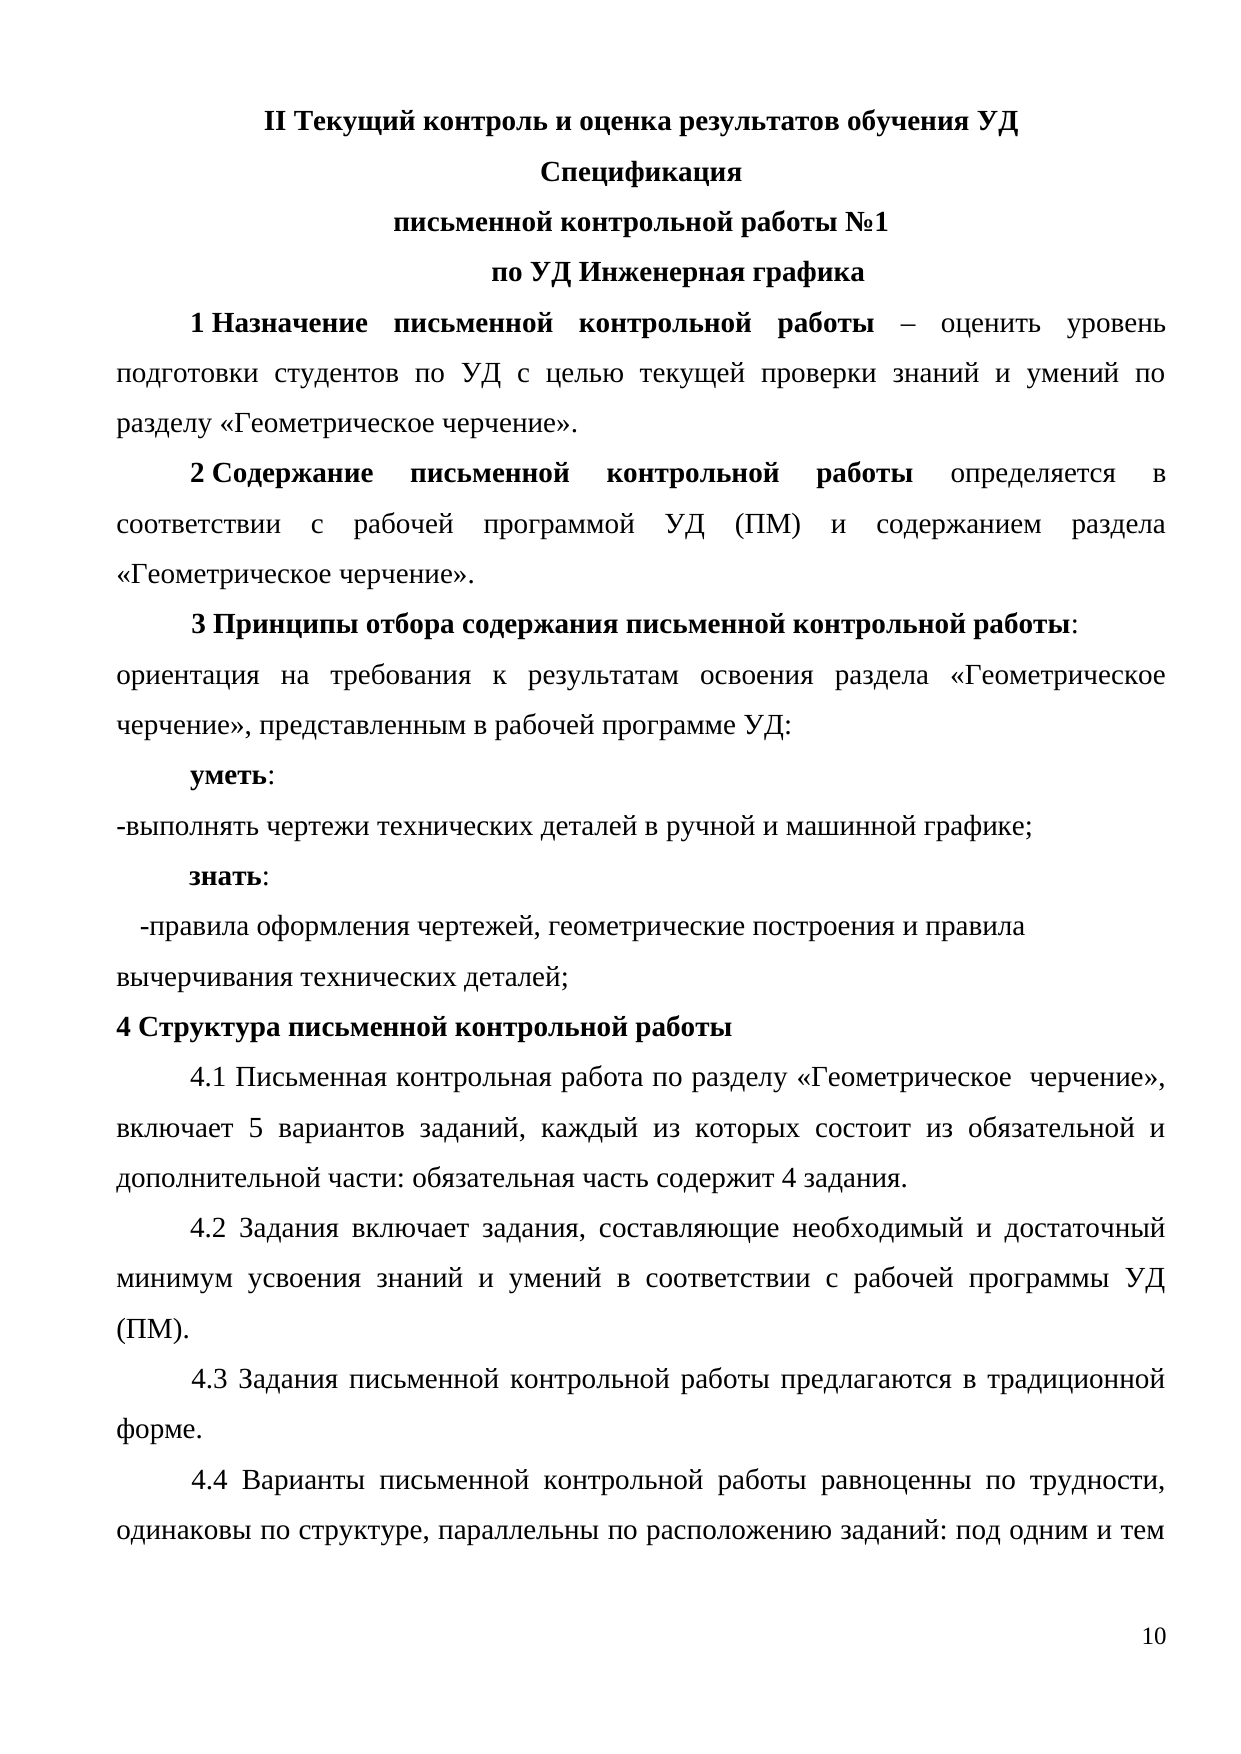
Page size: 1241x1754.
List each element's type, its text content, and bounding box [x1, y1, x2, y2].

text 4.1 Письменная контрольная работа по разделу «Геометрическое черчение», включает 5 вариантов заданий, каждый из которых состоит из обязательной и дополнительной части: обязательная часть содержит 4 задания. [116, 1059, 1166, 1193]
text 4.3 Задания письменной контрольной работы предлагаются в традиционной форме. [116, 1361, 1166, 1445]
text ориентация на требования к результатам освоения раздела «Геометрическое черчение», представленным в рабочей программе УД: [116, 657, 1166, 741]
text по УД Инженерная графика [116, 254, 1166, 288]
text -правила оформления чертежей, геометрические построения и правила вычерчивания технических деталей; [116, 908, 1166, 992]
text знать: [116, 858, 1166, 892]
text Спецификация [116, 154, 1166, 187]
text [116, 1462, 1166, 1546]
text -выполнять чертежи технических деталей в ручной и машинной графике; [116, 808, 1166, 841]
text II Текущий контроль и оценка результатов обучения УД [116, 103, 1166, 137]
text 3 Принципы отбора содержания письменной контрольной работы: [116, 607, 1166, 640]
text 1 Назначение письменной контрольной работы – оценить уровень подготовки студентов по УД с целью текущей проверки знаний и умений по разделу «Геометрическое черчение». [116, 305, 1166, 439]
text письменной контрольной работы №1 [116, 204, 1166, 238]
text 4.2 Задания включает задания, составляющие необходимый и достаточный минимум усвоения знаний и умений в соответствии с рабочей программы УД (ПМ). [116, 1210, 1166, 1344]
text 4 Структура письменной контрольной работы [116, 1009, 1166, 1043]
text 2 Содержание письменной контрольной работы определяется в соответствии с рабочей программой УД (ПМ) и содержанием раздела «Геометрическое черчение». [116, 456, 1166, 590]
text уметь: [116, 757, 1166, 791]
